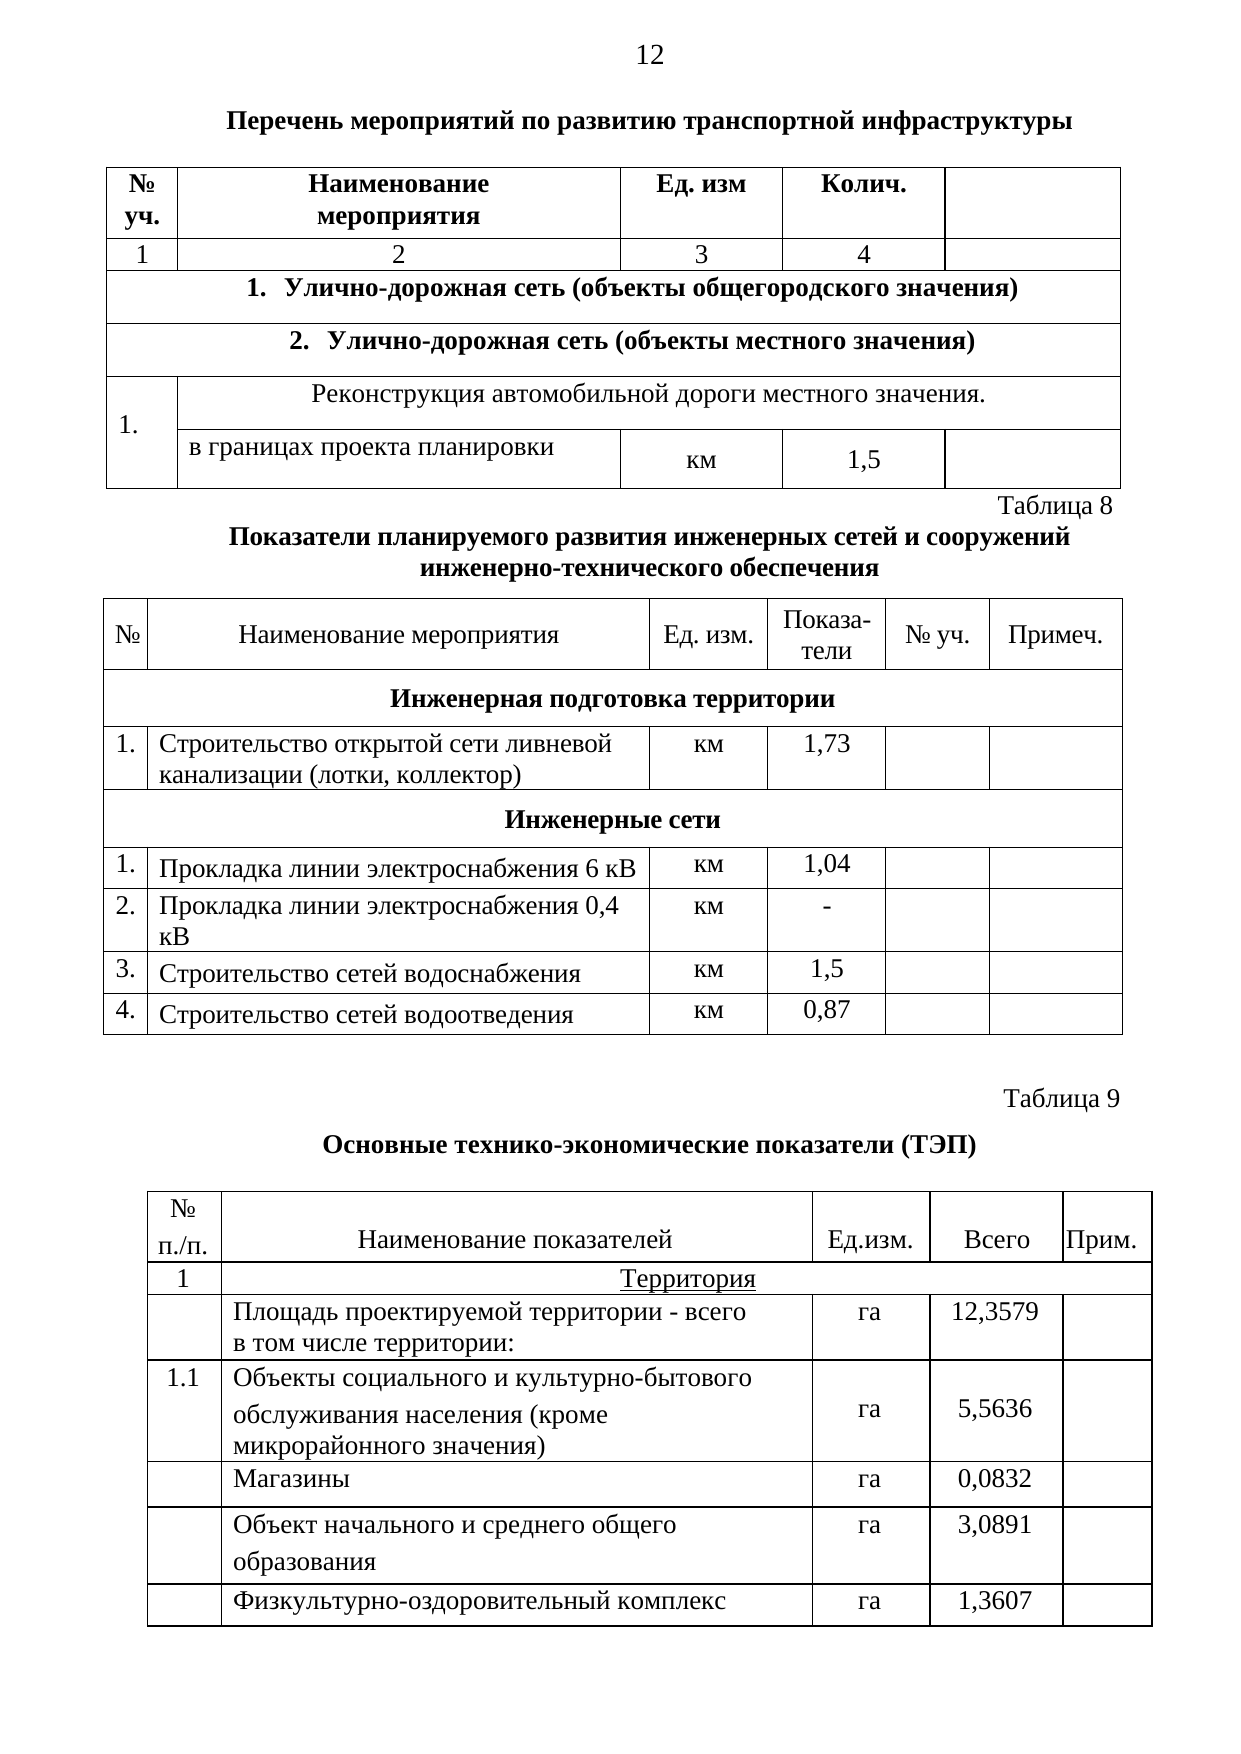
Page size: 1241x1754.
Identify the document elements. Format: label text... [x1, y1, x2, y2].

table_cell га [813, 1295, 929, 1359]
list инженерно-технического обеспечения [118, 551, 1181, 582]
table_cell Объект начального и среднего общего образования [222, 1508, 812, 1583]
table_header Всего [931, 1192, 1062, 1261]
table_cell [990, 889, 1122, 951]
list Показатели планируемого развития инженерных сетей и сооружений [118, 520, 1181, 551]
table_cell 3,0891 [931, 1508, 1062, 1583]
table_header Колич. [783, 168, 944, 237]
table_cell га [813, 1585, 929, 1625]
table_cell [886, 727, 989, 789]
table_cell Объекты социального и культурно-бытового обслуживания населения (кроме микрорайонного значения) [222, 1361, 812, 1461]
table_cell Инженерная подготовка территории [104, 670, 1122, 726]
table_header № [104, 599, 147, 669]
table_cell км [650, 994, 767, 1034]
table_cell 0,0832 [931, 1462, 1062, 1506]
table_cell [886, 848, 989, 888]
table_cell [148, 1462, 221, 1506]
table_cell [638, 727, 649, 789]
table_cell Инженерные сети [104, 790, 1122, 847]
table_cell [990, 727, 1122, 789]
table_cell - [768, 889, 885, 951]
table_cell 1,3607 [931, 1585, 1062, 1625]
table_cell 1,04 [768, 848, 885, 888]
table_cell 3 [621, 239, 782, 269]
table_cell 1. [104, 727, 147, 789]
table_cell Реконструкция автомобильной дороги местного значения. [178, 377, 1120, 429]
table_cell Прокладка линии электроснабжения 0,4 кВ [148, 889, 649, 951]
table_cell [148, 1295, 221, 1359]
table_cell км [650, 727, 767, 789]
table_cell [148, 1508, 221, 1583]
text Таблица 9 [1003, 1082, 1181, 1113]
table_header № уч. [886, 599, 989, 669]
table_cell [1064, 1585, 1151, 1625]
table_cell [1064, 1508, 1151, 1583]
table_cell га [813, 1361, 929, 1461]
table_cell 1,73 [768, 727, 885, 789]
table_cell Строительство сетей водоснабжения [148, 952, 649, 993]
table_header Показа-тели [768, 599, 885, 669]
text Перечень мероприятий по развитию транспортной инфраструктуры [118, 104, 1181, 135]
table_cell 1 [107, 239, 177, 269]
table_header Наименование мероприятия [178, 168, 620, 237]
table_cell Улично-дорожная сеть (объекты местного значения) [107, 324, 1120, 376]
table_cell Магазины [222, 1462, 812, 1506]
table_cell км [650, 848, 767, 888]
table_cell Территория [222, 1263, 1151, 1294]
table_cell [990, 848, 1122, 888]
table_cell га [813, 1462, 929, 1506]
table_cell [886, 952, 989, 993]
table_cell 0,87 [768, 994, 885, 1034]
table_cell [990, 994, 1122, 1034]
table_cell 1. [104, 848, 147, 888]
table_cell Прокладка линии электроснабжения 6 кВ [148, 848, 649, 888]
table_cell Физкультурно-оздоровительный комплекс [222, 1585, 812, 1625]
table_cell 2 [178, 239, 620, 269]
table_cell км [650, 952, 767, 993]
table_cell [886, 994, 989, 1034]
table_cell км [621, 430, 782, 488]
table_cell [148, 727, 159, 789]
table_cell 1,5 [768, 952, 885, 993]
table_cell Площадь проектируемой территории - всего в том числе территории: [222, 1295, 812, 1359]
table_header Ед.изм. [813, 1192, 929, 1261]
table_header Наименование показателей [222, 1192, 812, 1261]
list Таблица 8 [893, 489, 1181, 520]
table_header № п./п. [148, 1192, 221, 1261]
table_cell [1064, 1462, 1151, 1506]
table_cell Строительство сетей водоотведения [148, 994, 649, 1034]
table_cell Улично-дорожная сеть (объекты общегородского значения) [107, 271, 1120, 323]
table_cell [1064, 1295, 1151, 1359]
table_cell 2. [104, 889, 147, 951]
table_header Ед. изм [621, 168, 782, 237]
table_header [946, 168, 1120, 237]
table_cell 5,5636 [931, 1361, 1062, 1461]
text Основные технико-экономические показатели (ТЭП) [118, 1128, 1181, 1159]
table_cell [990, 952, 1122, 993]
table_header Ед. изм. [650, 599, 767, 669]
table_cell 12,3579 [931, 1295, 1062, 1359]
table_cell 1. [107, 377, 177, 488]
table_header Прим. [1064, 1192, 1151, 1261]
table_cell [946, 239, 1120, 269]
table_cell га [813, 1508, 929, 1583]
table_cell 1.1 [148, 1361, 221, 1461]
table_cell [886, 889, 989, 951]
table_cell 4 [783, 239, 944, 269]
table_cell [148, 1585, 221, 1625]
table_cell 4. [104, 994, 147, 1034]
table_cell 1 [148, 1263, 221, 1294]
table_header № уч. [107, 168, 177, 237]
table_cell 3. [104, 952, 147, 993]
table_cell в границах проекта планировки [178, 430, 620, 488]
table_header Примеч. [990, 599, 1122, 669]
table_cell км [650, 889, 767, 951]
table_cell 1,5 [783, 430, 944, 488]
table_cell [946, 430, 1120, 488]
table_header Наименование мероприятия [148, 599, 649, 669]
table_cell [1064, 1361, 1151, 1461]
